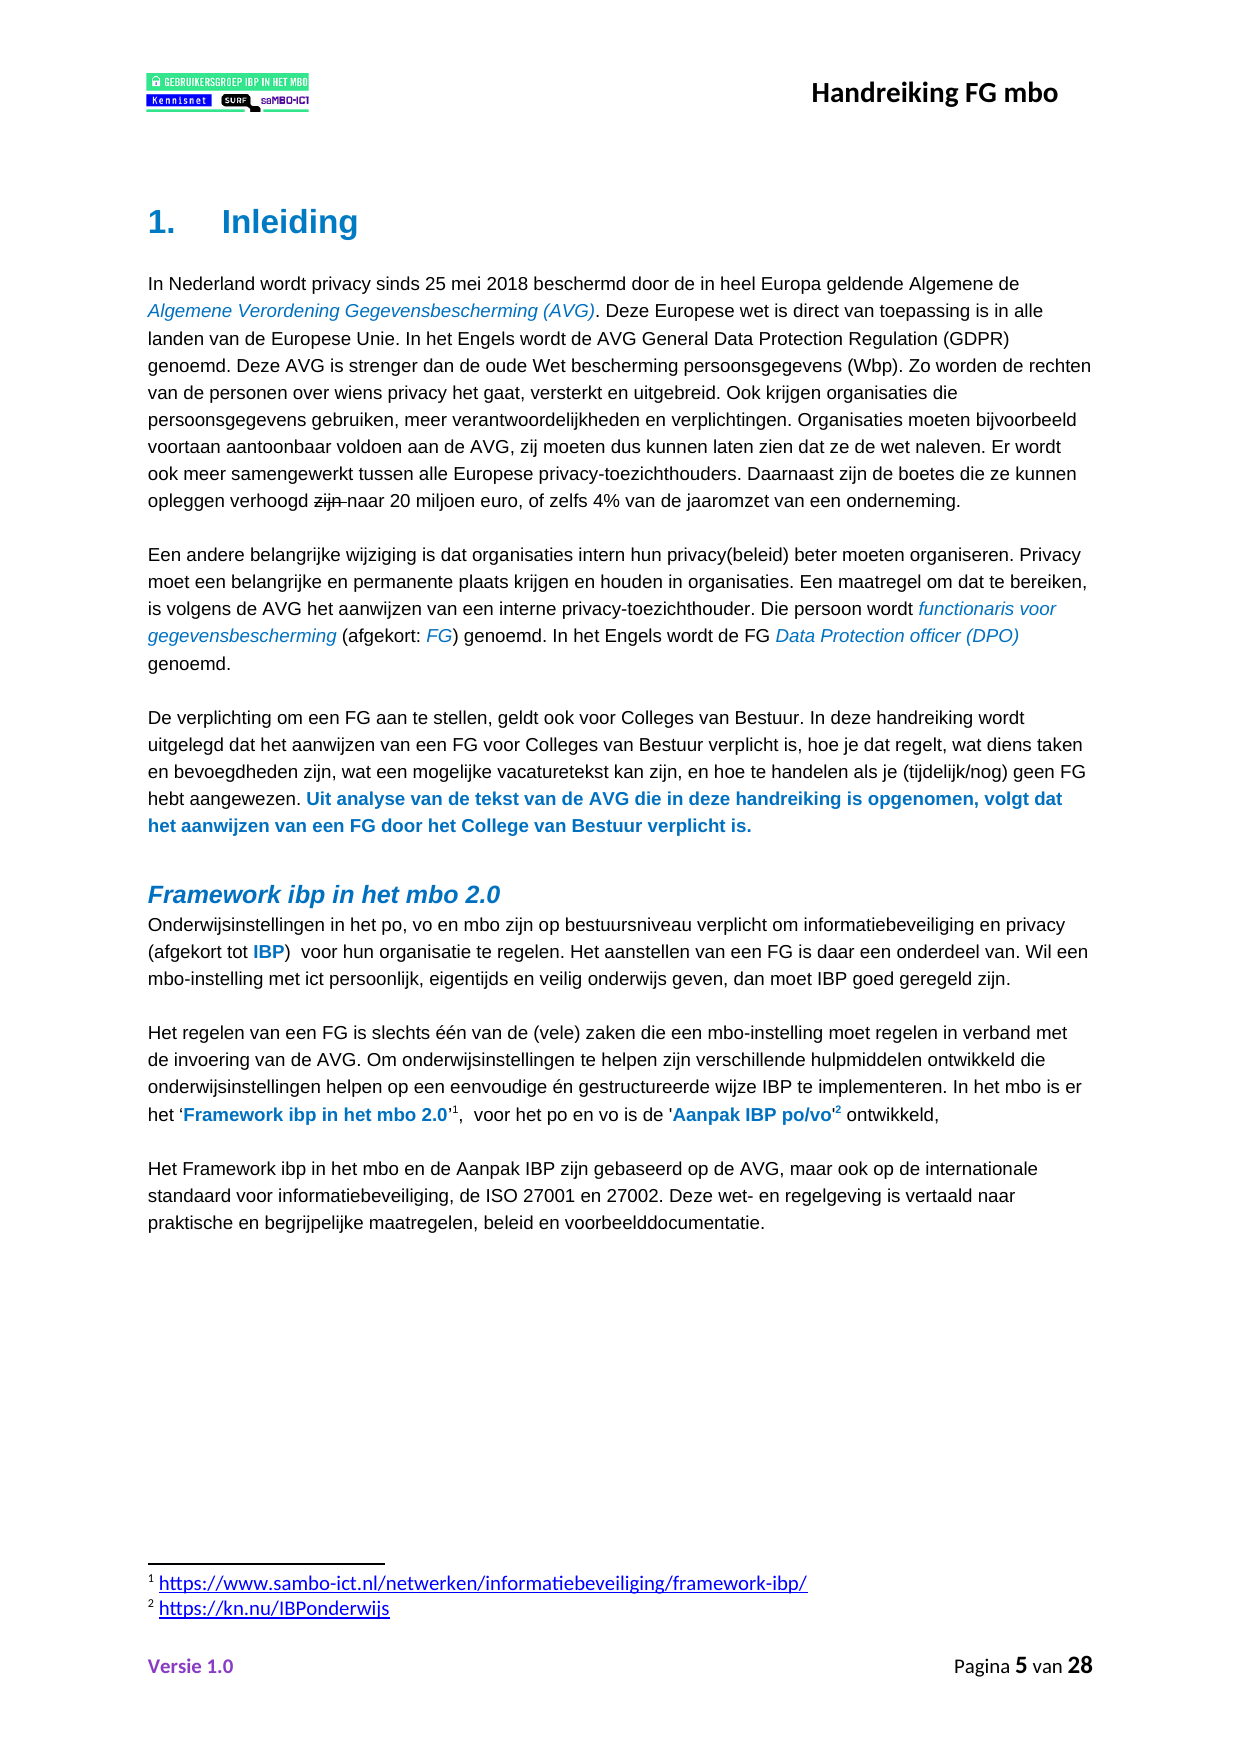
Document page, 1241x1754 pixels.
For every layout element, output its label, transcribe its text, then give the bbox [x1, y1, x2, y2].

text In Nederland wordt privacy sinds 25 mei 2018 beschermd door de in heel Europa geldende Algemene de Algemene Verordening Gegevensbescherming (AVG). Deze Europese wet is direct van toepassing is in alle landen van de Europese Unie. In het Engels wordt de AVG General Data Protection Regulation (GDPR) genoemd. Deze AVG is strenger dan de oude Wet bescherming persoonsgegevens (Wbp). Zo worden de rechten van de personen over wiens privacy het gaat, versterkt en uitgebreid. Ook krijgen organisaties die persoonsgegevens gebruiken, meer verantwoordelijkheden en verplichtingen. Organisaties moeten bijvoorbeeld voortaan aantoonbaar voldoen aan de AVG, zij moeten dus kunnen laten zien dat ze de wet naleven. Er wordt ook meer samengewerkt tussen alle Europese privacy-toezichthouders. Daarnaast zijn de boetes die ze kunnen opleggen verhoogd zijn naar 20 miljoen euro, of zelfs 4% van de jaaromzet van een onderneming. [148, 268, 1092, 511]
picture [146, 73, 309, 112]
text Framework ibp in het mbo 2.0 [148, 879, 1092, 908]
text Onderwijsinstellingen in het po, vo en mbo zijn op bestuursniveau verplicht om informatiebeveiliging en privacy (afgekort tot IBP) voor hun organisatie te regelen. Het aanstellen van een FG is daar een onderdeel van. Wil een mbo-instelling met ict persoonlijk, eigentijds en veilig onderwijs geven, dan moet IBP goed geregeld zijn. [148, 908, 1092, 989]
text Het Framework ibp in het mbo en de Aanpak IBP zijn gebaseerd op de AVG, maar ook op de internationale standaard voor informatiebeveiliging, de ISO 27001 en 27002. Deze wet- en regelgeving is vertaald naar praktische en begrijpelijke maatregelen, beleid en voorbeelddocumentatie. [148, 1152, 1092, 1233]
text Een andere belangrijke wijziging is dat organisaties intern hun privacy(beleid) beter moeten organiseren. Privacy moet een belangrijke en permanente plaats krijgen en houden in organisaties. Een maatregel om dat te bereiken, is volgens de AVG het aanwijzen van een interne privacy-toezichthouder. Die persoon wordt functionaris voor gegevensbescherming (afgekort: FG) genoemd. In het Engels wordt de FG Data Protection officer (DPO) genoemd. [148, 538, 1092, 674]
list Inleiding [148, 202, 1092, 241]
text De verplichting om een FG aan te stellen, geldt ook voor Colleges van Bestuur. In deze handreiking wordt uitgelegd dat het aanwijzen van een FG voor Colleges van Bestuur verplicht is, hoe je dat regelt, wat diens taken en bevoegdheden zijn, wat een mogelijke vacaturetekst kan zijn, en hoe te handelen als je (tijdelijk/nog) geen FG hebt aangewezen. Uit analyse van de tekst van de AVG die in deze handreiking is opgenomen, volgt dat het aanwijzen van een FG door het College van Bestuur verplicht is. [148, 701, 1092, 836]
text Het regelen van een FG is slechts één van de (vele) zaken die een mbo-instelling moet regelen in verband met de invoering van de AVG. Om onderwijsinstellingen te helpen zijn verschillende hulpmiddelen ontwikkeld die onderwijsinstellingen helpen op een eenvoudige én gestructureerde wijze IBP te implementeren. In het mbo is er het ‘Framework ibp in het mbo 2.0’, voor het po en vo is de 'Aanpak IBP po/vo' ontwikkeld, [148, 1017, 1092, 1125]
